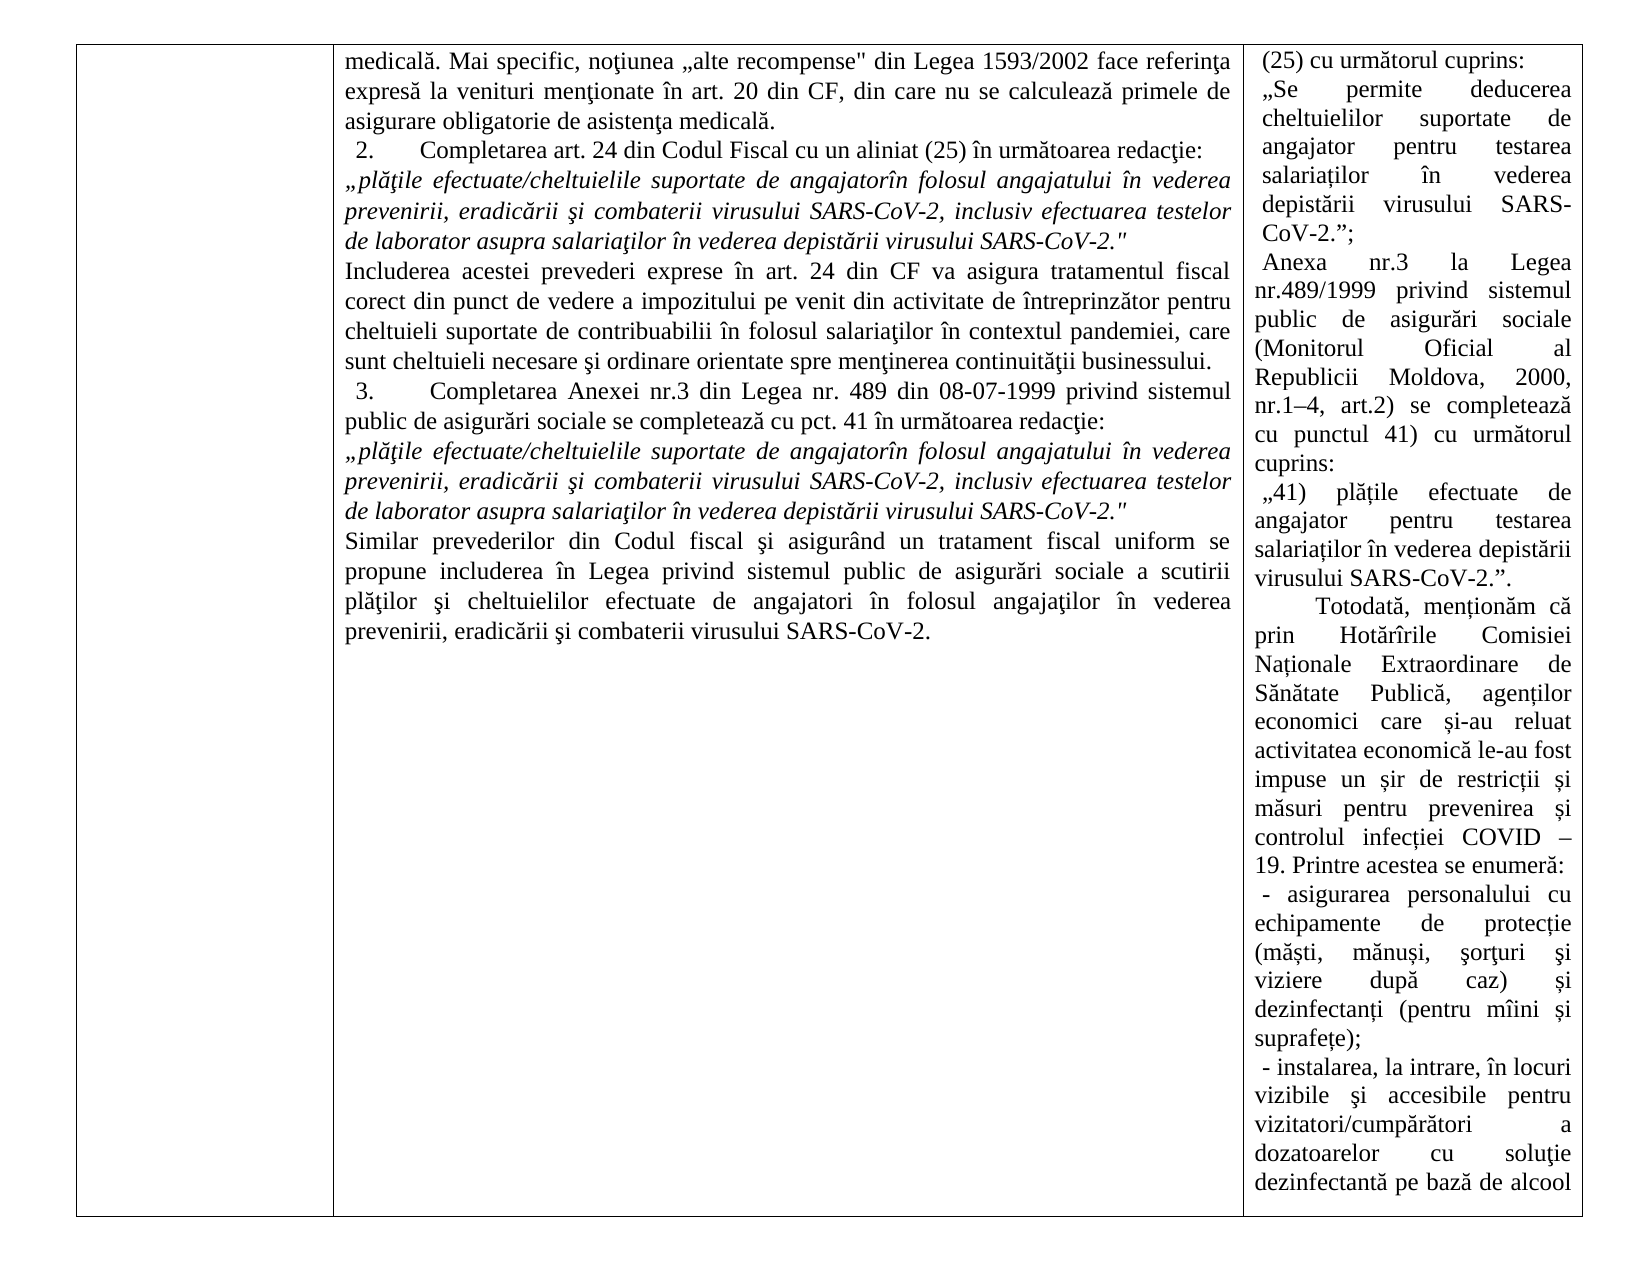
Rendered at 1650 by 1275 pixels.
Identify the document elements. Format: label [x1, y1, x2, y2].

table_cell [334, 45, 1243, 1216]
table_cell [77, 45, 333, 1216]
table_cell [1244, 45, 1582, 1216]
